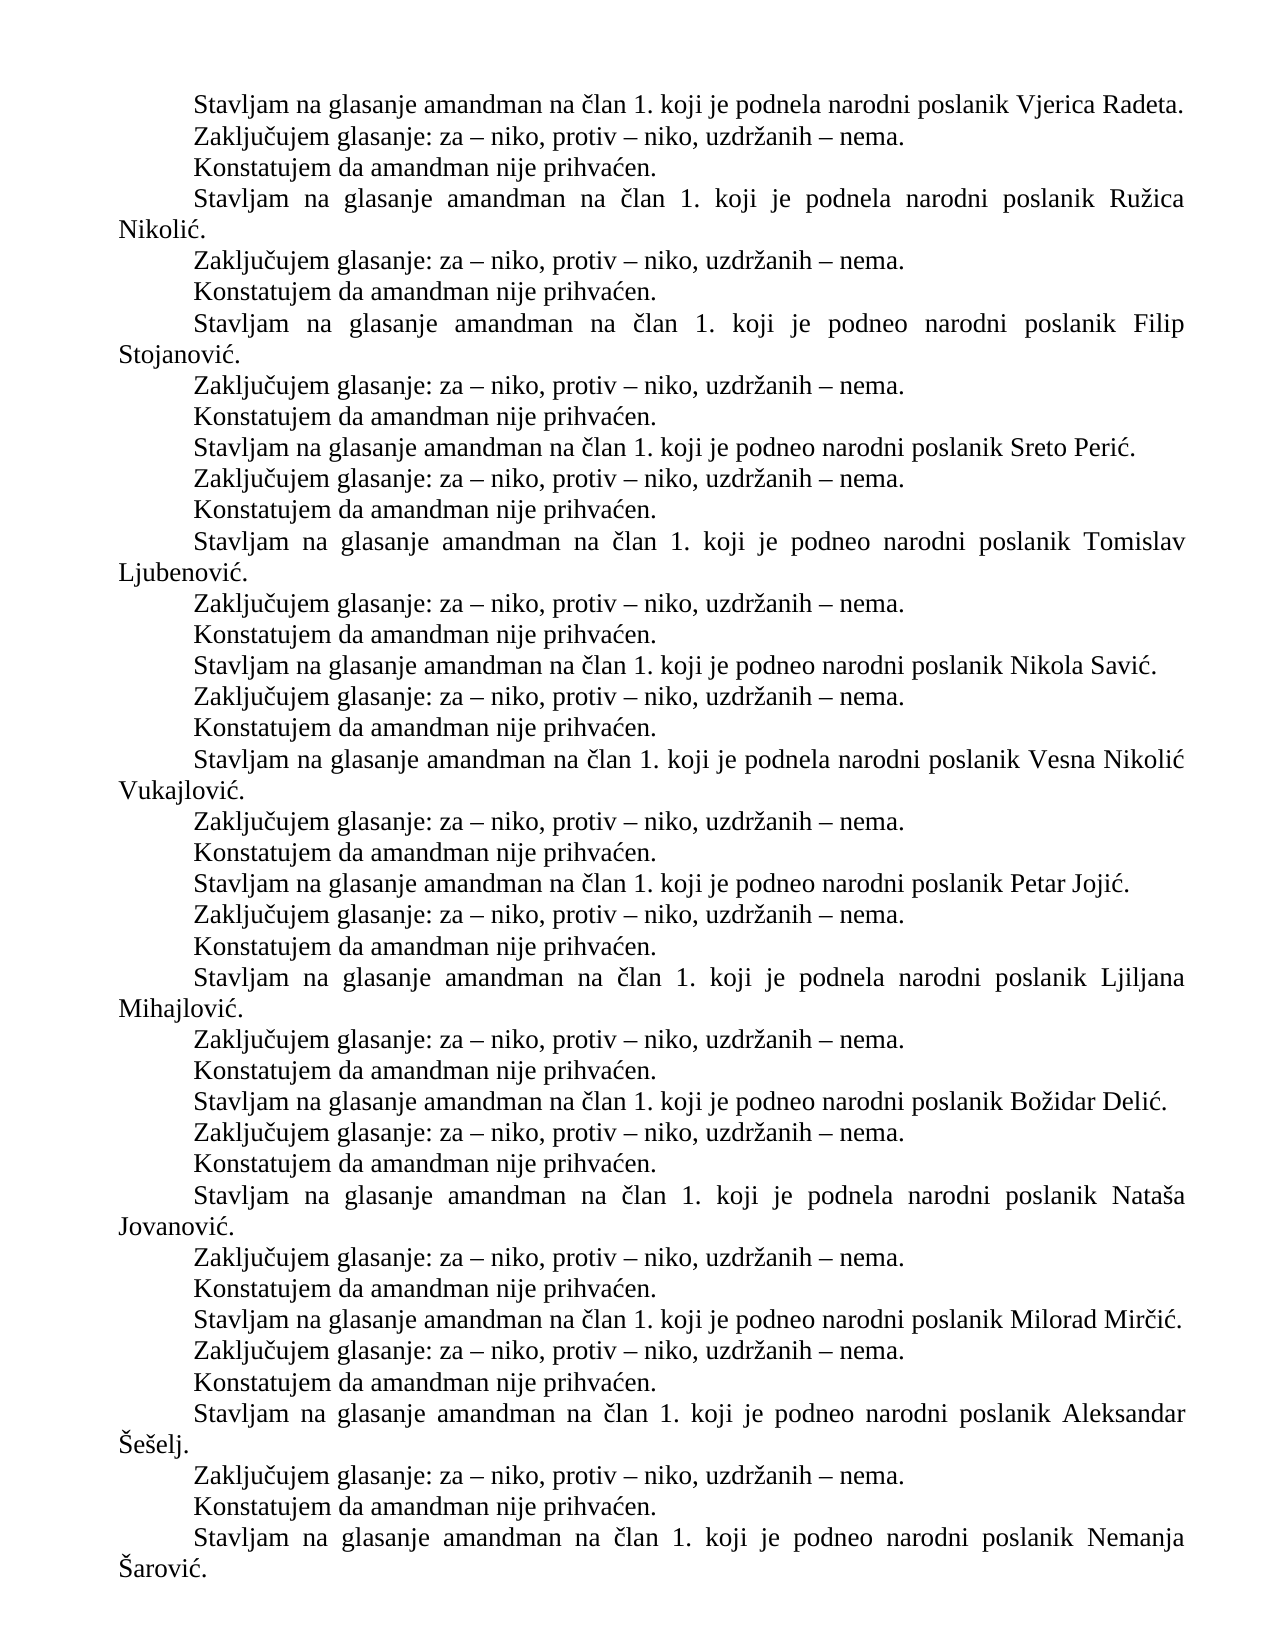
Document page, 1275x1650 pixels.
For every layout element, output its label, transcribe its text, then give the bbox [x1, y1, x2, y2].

text Zaključujem glasanje: za – niko, protiv – niko, uzdržanih – nema. [118, 1241, 1186, 1272]
text Stavljam na glasanje amandman na član 1. koji je podneo narodni poslanik Sreto Perić. [118, 431, 1186, 462]
text Konstatujem da amandman nije prihvaćen. [118, 1054, 1186, 1085]
text Konstatujem da amandman nije prihvaćen. [118, 151, 1186, 182]
text Zaključujem glasanje: za – niko, protiv – niko, uzdržanih – nema. [118, 462, 1186, 493]
text Zaključujem glasanje: za – niko, protiv – niko, uzdržanih – nema. [118, 369, 1186, 400]
text Zaključujem glasanje: za – niko, protiv – niko, uzdržanih – nema. [118, 244, 1186, 276]
text Stavljam na glasanje amandman na član 1. koji je podneo narodni poslanik Tomislav Ljubenović. [118, 525, 1186, 587]
text Stavljam na glasanje amandman na član 1. koji je podnela narodni poslanik Ljiljana Mihajlović. [118, 961, 1186, 1023]
text Konstatujem da amandman nije prihvaćen. [118, 400, 1186, 431]
text Konstatujem da amandman nije prihvaćen. [118, 712, 1186, 743]
text Stavljam na glasanje amandman na član 1. koji je podneo narodni poslanik Božidar Delić. [118, 1085, 1186, 1116]
text Zaključujem glasanje: za – niko, protiv – niko, uzdržanih – nema. [118, 587, 1186, 618]
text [118, 1490, 1186, 1521]
text Konstatujem da amandman nije prihvaćen. [118, 1366, 1186, 1397]
text Stavljam na glasanje amandman na član 1. koji je podneo narodni poslanik Petar Jojić. [118, 867, 1186, 898]
text Zaključujem glasanje: za – niko, protiv – niko, uzdržanih – nema. [118, 898, 1186, 929]
text Stavljam na glasanje amandman na član 1. koji je podnela narodni poslanik Nataša Jovanović. [118, 1179, 1186, 1241]
text Stavljam na glasanje amandman na član 1. koji je podnela narodni poslanik Ružica Nikolić. [118, 182, 1186, 244]
text Stavljam na glasanje amandman na član 1. koji je podneo narodni poslanik Aleksandar Šešelj. [118, 1397, 1186, 1459]
text Zaključujem glasanje: za – niko, protiv – niko, uzdržanih – nema. [118, 1334, 1186, 1366]
text Zaključujem glasanje: za – niko, protiv – niko, uzdržanih – nema. [118, 680, 1186, 712]
text Stavljam na glasanje amandman na član 1. koji je podnela narodni poslanik Vjerica Radeta. [118, 89, 1186, 120]
text Konstatujem da amandman nije prihvaćen. [118, 836, 1186, 867]
text Konstatujem da amandman nije prihvaćen. [118, 1272, 1186, 1303]
text Stavljam na glasanje amandman na član 1. koji je podnela narodni poslanik Vesna Nikolić Vukajlović. [118, 743, 1186, 805]
text Zaključujem glasanje: za – niko, protiv – niko, uzdržanih – nema. [118, 1023, 1186, 1054]
text Konstatujem da amandman nije prihvaćen. [118, 276, 1186, 307]
text Stavljam na glasanje amandman na član 1. koji je podneo narodni poslanik Milorad Mirčić. [118, 1303, 1186, 1334]
text Zaključujem glasanje: za – niko, protiv – niko, uzdržanih – nema. [118, 805, 1186, 836]
text Stavljam na glasanje amandman na član 1. koji je podneo narodni poslanik Filip Stojanović. [118, 307, 1186, 369]
text Konstatujem da amandman nije prihvaćen. [118, 618, 1186, 649]
text Konstatujem da amandman nije prihvaćen. [118, 1148, 1186, 1179]
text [118, 120, 1186, 151]
text Konstatujem da amandman nije prihvaćen. [118, 929, 1186, 961]
text Stavljam na glasanje amandman na član 1. koji je podneo narodni poslanik Nikola Savić. [118, 649, 1186, 680]
text Zaključujem glasanje: za – niko, protiv – niko, uzdržanih – nema. [118, 1116, 1186, 1148]
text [118, 1459, 1186, 1490]
text Konstatujem da amandman nije prihvaćen. [118, 493, 1186, 525]
text Stavljam na glasanje amandman na član 1. koji je podneo narodni poslanik Nemanja Šarović. [118, 1521, 1186, 1584]
